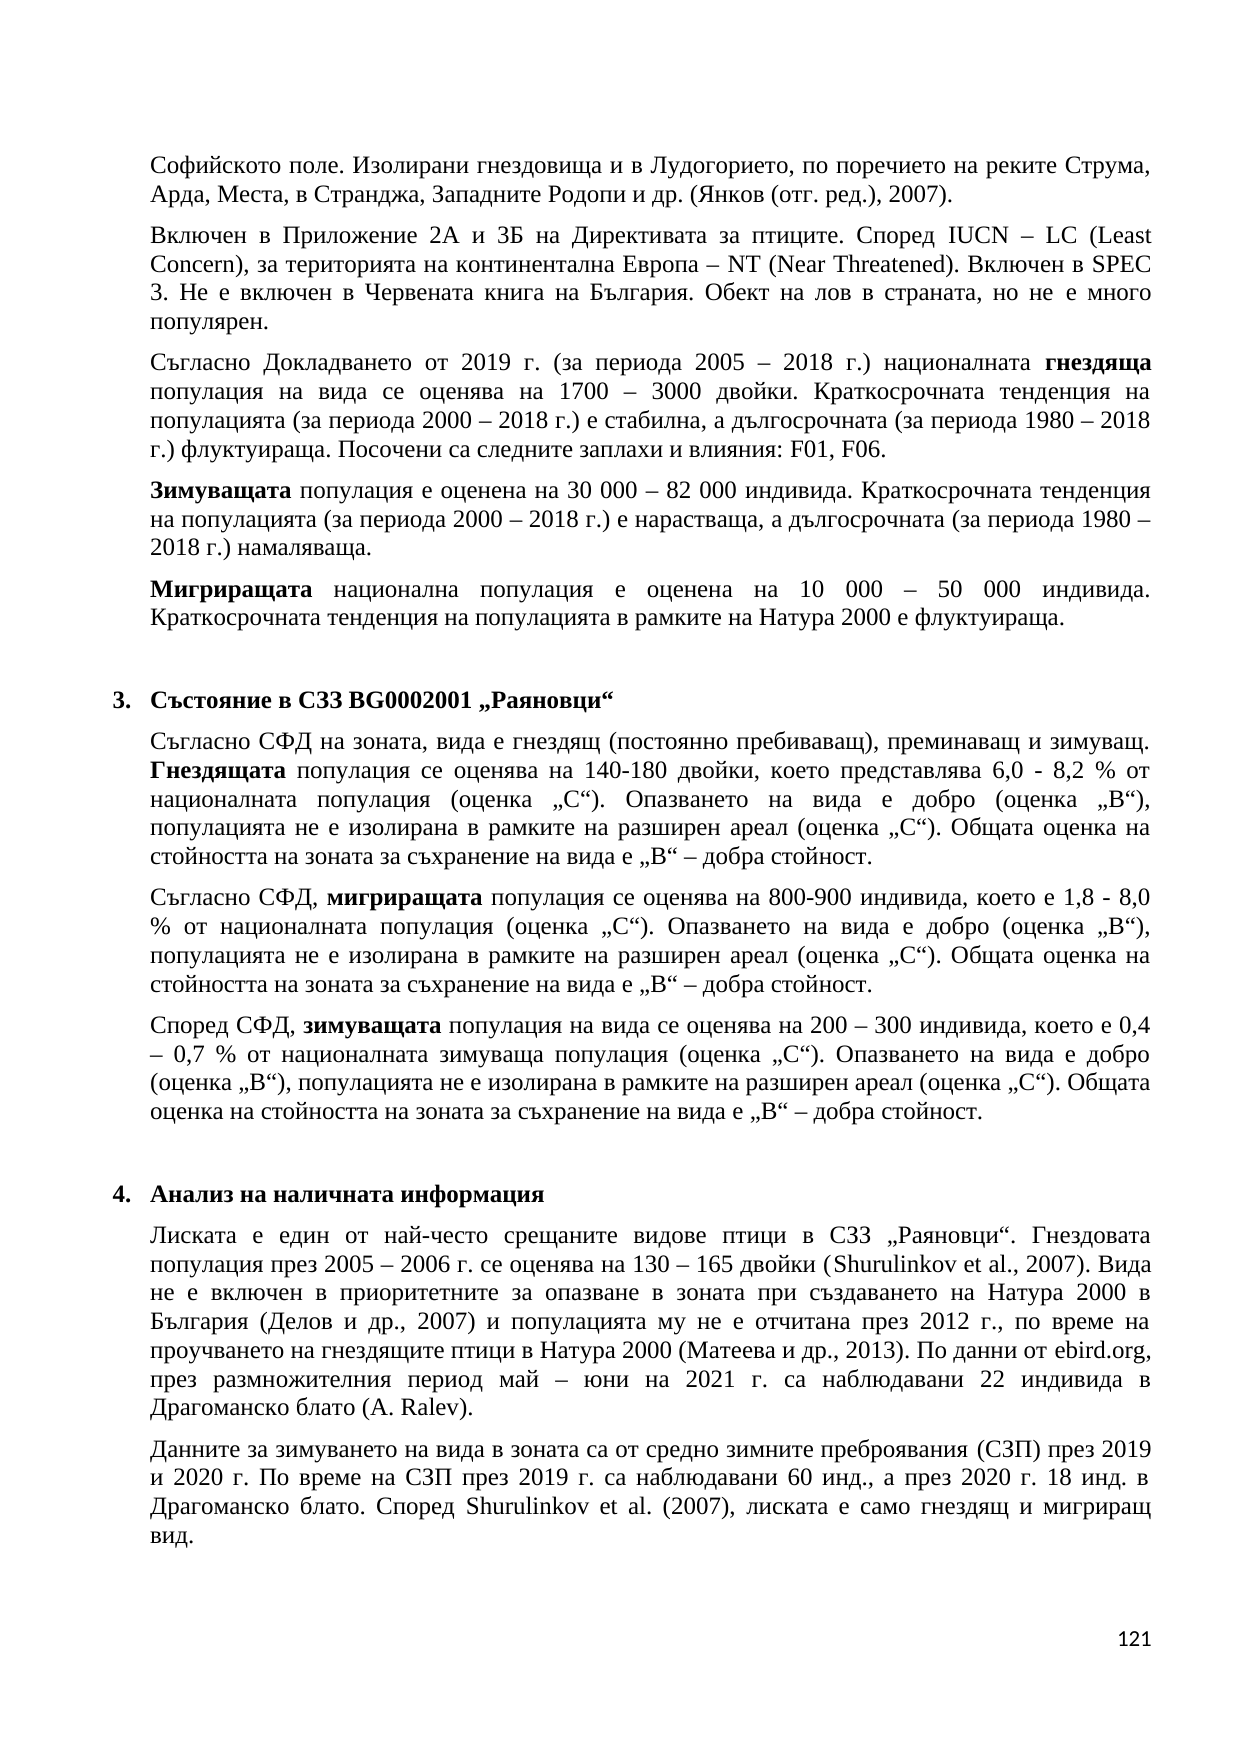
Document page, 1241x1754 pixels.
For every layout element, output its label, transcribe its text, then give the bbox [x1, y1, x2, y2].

text Съгласно СФД на зоната, вида е гнездящ (постоянно пребиваващ), преминаващ и зимуващ. Гнездящата популация се оценява на 140-180 двойки, което представлява 6,0 - 8,2 % от националната популация (оценка „С“). Опазването на вида е добро (оценка „В“), популацията не е изолирана в рамките на разширен ареал (оценка „С“). Общата оценка на стойността на зоната за съхранение на вида е „В“ – добра стойност. [150, 726, 1152, 870]
text Според СФД, зимуващата популация на вида се оценява на 200 – 300 индивида, което е 0,4 – 0,7 % от националната зимуваща популация (оценка „С“). Опазването на вида е добро (оценка „В“), популацията не е изолирана в рамките на разширен ареал (оценка „С“). Общата оценка на стойността на зоната за съхранение на вида е „В“ – добра стойност. [150, 1010, 1152, 1125]
text Лиската е един от най-често срещаните видове птици в СЗЗ „Раяновци“. Гнездовата популация през 2005 – 2006 г. се оценява на 130 – 165 двойки (Shurulinkov et al., 2007). Вида не е включен в приоритетните за опазване в зоната при създаването на Натура 2000 в България (Делов и др., 2007) и популацията му не е отчитана през 2012 г., по време на проучването на гнездящите птици в Натура 2000 (Матеева и др., 2013). По данни от ebird.org, през размножителния период май – юни на 2021 г. са наблюдавани 22 индивида в Драгоманско блато (A. Ralev). [150, 1220, 1152, 1421]
text Мигриращата национална популация е оценена на 10 000 – 50 000 индивида. Краткосрочната тенденция на популацията в рамките на Натура 2000 е флуктуираща. [150, 574, 1152, 631]
list Състояние в СЗЗ BG0002001 „Раяновци“ [112, 685, 1152, 714]
text Съгласно Докладването от 2019 г. (за периода 2005 – 2018 г.) националната гнездяща популация на вида се оценява на 1700 – 3000 двойки. Краткосрочната тенденция на популацията (за периода 2000 – 2018 г.) е стабилна, а дългосрочната (за периода 1980 – 2018 г.) флуктуираща. Посочени са следните заплахи и влияния: F01, F06. [150, 347, 1152, 462]
text Данните за зимуването на вида в зоната са от средно зимните преброявания (СЗП) през 2019 и 2020 г. По време на СЗП през 2019 г. са наблюдавани 60 инд., а през 2020 г. 18 инд. в Драгоманско блато. Според Shurulinkov et al. (2007), лиската е само гнездящ и мигриращ вид. [150, 1434, 1152, 1549]
list Анализ на наличната информация [112, 1179, 1152, 1207]
text Съгласно СФД, мигриращата популация се оценява на 800-900 индивида, което е 1,8 - 8,0 % от националната популация (оценка „С“). Опазването на вида е добро (оценка „В“), популацията не е изолирана в рамките на разширен ареал (оценка „С“). Общата оценка на стойността на зоната за съхранение на вида е „В“ – добра стойност. [150, 882, 1152, 997]
text Зимуващата популация е оценена на 30 000 – 82 000 индивида. Краткосрочната тенденция на популацията (за периода 2000 – 2018 г.) е нарастваща, а дългосрочната (за периода 1980 – 2018 г.) намаляваща. [150, 475, 1152, 561]
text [150, 150, 1152, 207]
text Включен в Приложение 2А и 3Б на Директивата за птиците. Според IUCN – LC (Least Concern), за територията на континентална Европа – NT (Near Threatened). Включен в SPEC 3. Не е включен в Червената книга на България. Обект на лов в страната, но не e много популярен. [150, 220, 1152, 335]
